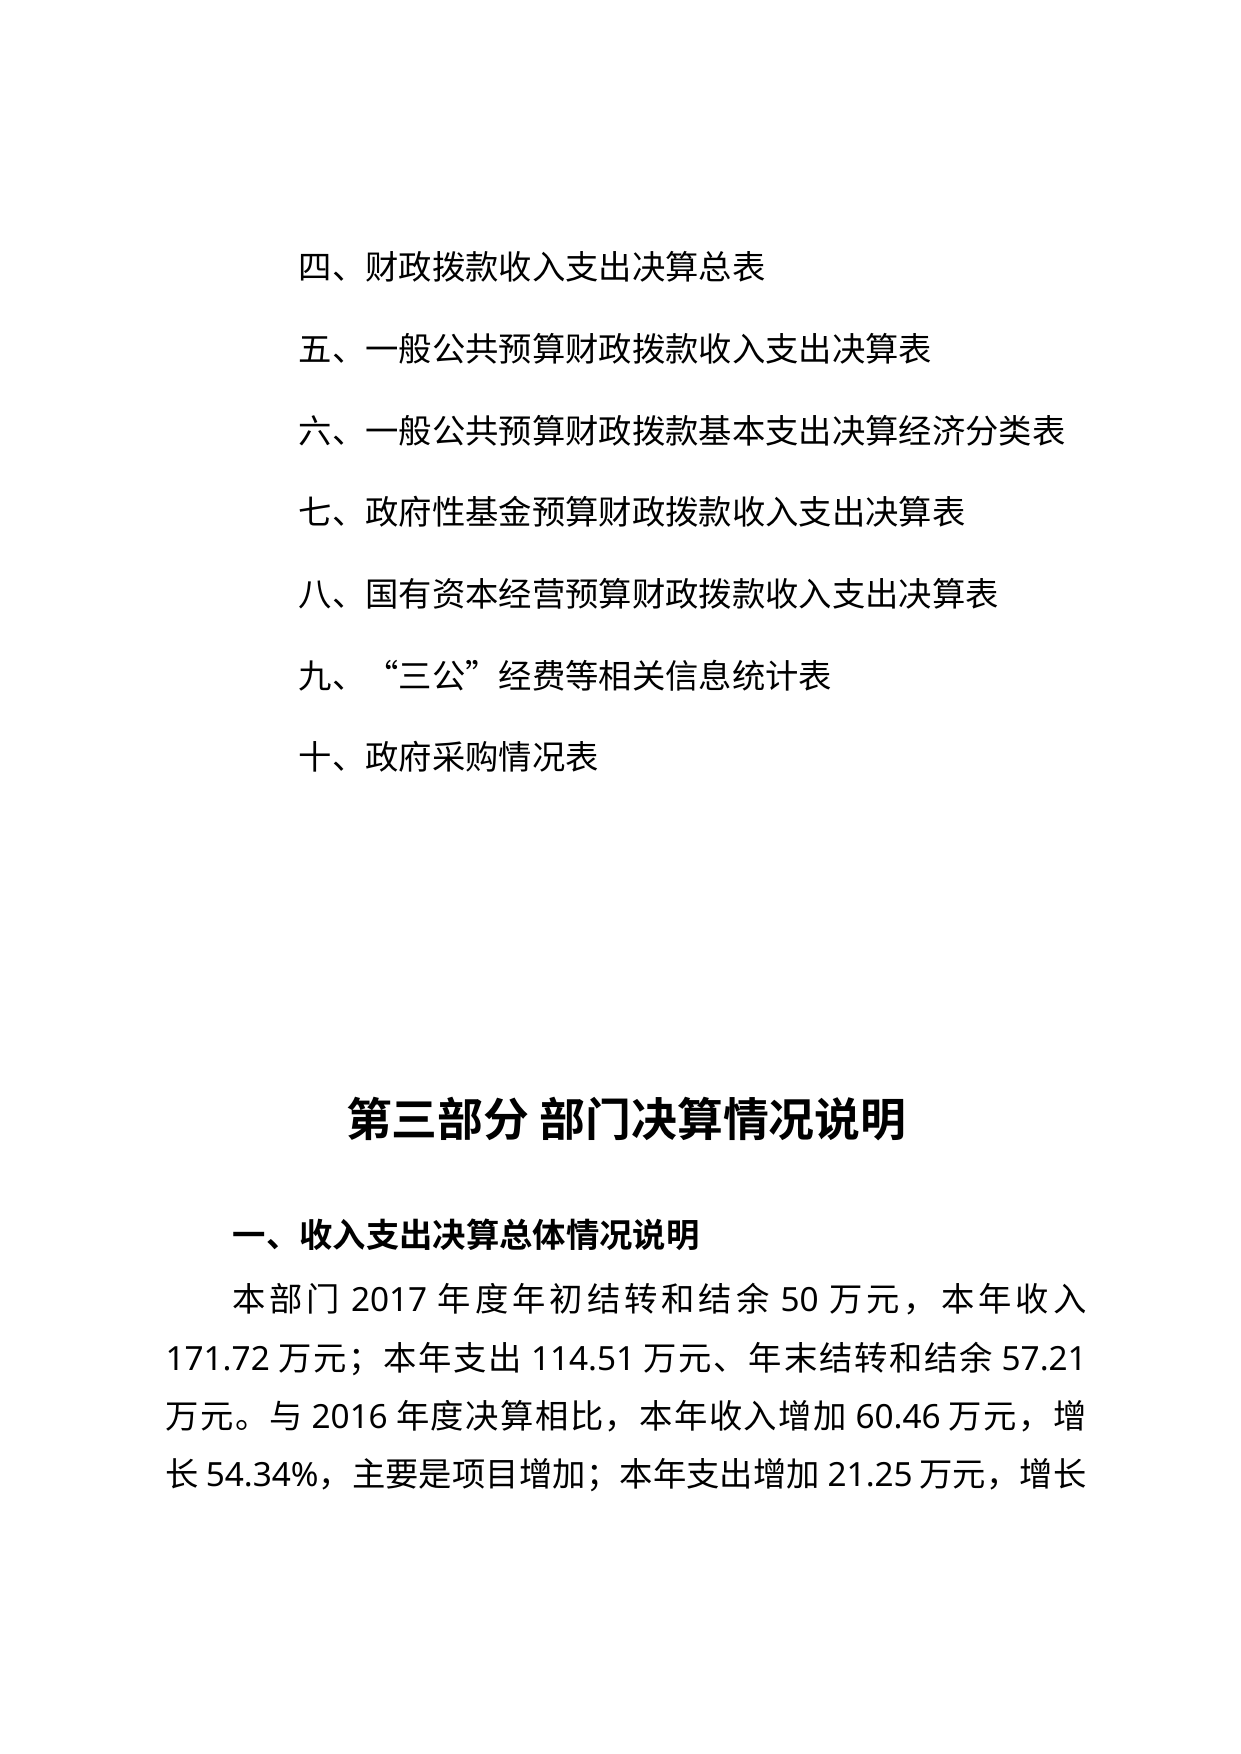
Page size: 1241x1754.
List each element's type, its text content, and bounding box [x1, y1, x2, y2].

subtitle 一、收入支出决算总体情况说明 [165, 1200, 1087, 1265]
text 九、“三公”经费等相关信息统计表 [232, 641, 1087, 706]
text 十、政府采购情况表 [232, 723, 1087, 788]
text 八、国有资本经营预算财政拨款收入支出决算表 [232, 559, 1087, 624]
text 四、财政拨款收入支出决算总表 [232, 233, 1087, 298]
text 六、一般公共预算财政拨款基本支出决算经济分类表 [232, 396, 1087, 461]
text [165, 1265, 1087, 1498]
text 五、一般公共预算财政拨款收入支出决算表 [232, 314, 1087, 379]
subtitle 第三部分 部门决算情况说明 [165, 1068, 1087, 1166]
text 七、政府性基金预算财政拨款收入支出决算表 [232, 478, 1087, 543]
